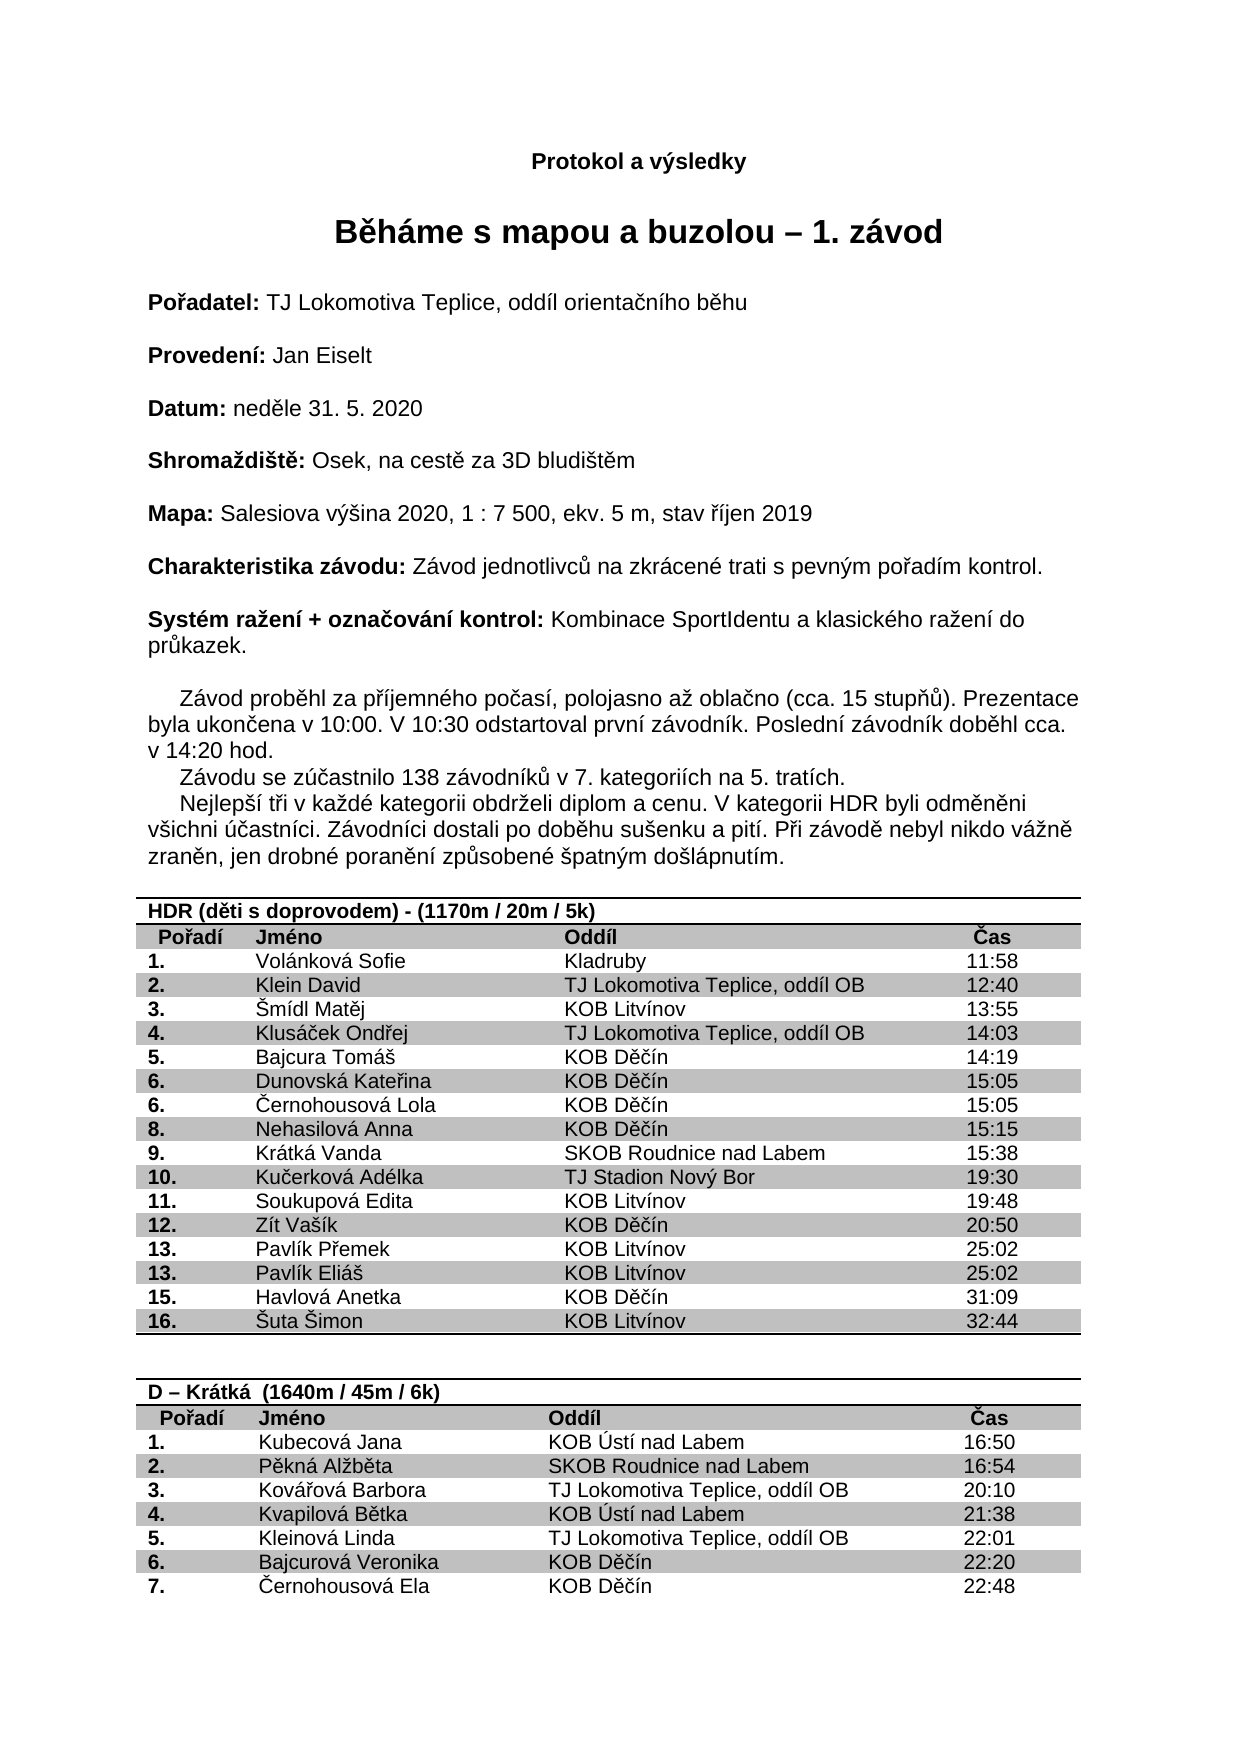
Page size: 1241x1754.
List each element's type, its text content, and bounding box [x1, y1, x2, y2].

table_cell Čas [897, 1406, 1081, 1430]
table_cell KOB Litvínov [553, 1237, 903, 1261]
table_cell 4. [136, 1502, 247, 1526]
table_cell 15. [136, 1285, 244, 1308]
table_cell 14:03 [903, 1021, 1081, 1045]
table_cell 6. [136, 1550, 247, 1573]
table_cell Klein David [244, 973, 553, 997]
table_cell 22:01 [897, 1526, 1081, 1549]
table_cell KOB Litvínov [553, 1309, 903, 1332]
table_cell 3. [136, 997, 244, 1021]
table_cell 16. [136, 1309, 244, 1332]
text Datum: neděle 31. 5. 2020 [148, 395, 1093, 421]
table_cell Nehasilová Anna [244, 1117, 553, 1141]
table_cell Jméno [247, 1406, 537, 1430]
table_cell Klusáček Ondřej [244, 1021, 553, 1045]
table_cell TJ Lokomotiva Teplice, oddíl OB [537, 1526, 897, 1549]
table_cell Kleinová Linda [247, 1526, 537, 1549]
table_cell KOB Litvínov [553, 1261, 903, 1284]
table_cell KOB Ústí nad Labem [537, 1502, 897, 1526]
table_cell 16:50 [897, 1430, 1081, 1454]
table_cell 21:38 [897, 1502, 1081, 1526]
text Systém ražení + označování kontrol: Kombinace SportIdentu a klasického ražení do průkazek. [148, 606, 1093, 658]
table_cell KOB Děčín [553, 1213, 903, 1237]
table_cell 5. [136, 1526, 247, 1549]
table_cell TJ Lokomotiva Teplice, oddíl OB [537, 1478, 897, 1502]
text Provedení: Jan Eiselt [148, 342, 1093, 368]
table_cell 12. [136, 1213, 244, 1237]
table_cell Oddíl [537, 1406, 897, 1430]
table_cell Volánková Sofie [244, 949, 553, 973]
table_cell 32:44 [903, 1309, 1081, 1332]
table_cell 15:15 [903, 1117, 1081, 1141]
table_cell 7. [136, 1574, 247, 1603]
table_cell KOB Děčín [537, 1574, 897, 1603]
table_cell 20:10 [897, 1478, 1081, 1502]
table_cell 2. [136, 973, 244, 997]
table_cell 2. [136, 1454, 247, 1478]
table_cell Havlová Anetka [244, 1285, 553, 1308]
table_cell Pěkná Alžběta [247, 1454, 537, 1478]
table_cell Krátká Vanda [244, 1141, 553, 1165]
table_cell 15:05 [903, 1069, 1081, 1093]
table_cell 19:30 [903, 1165, 1081, 1189]
table_cell 8. [136, 1117, 244, 1141]
table_cell Soukupová Edita [244, 1189, 553, 1213]
table_cell Dunovská Kateřina [244, 1069, 553, 1093]
table_cell 25:02 [903, 1237, 1081, 1261]
table_cell 11:58 [903, 949, 1081, 973]
table_header D – Krátká (1640m / 45m / 6k) [136, 1380, 1081, 1404]
text Nejlepší tři v každé kategorii obdrželi diplom a cenu. V kategorii HDR byli odměněni všichni účastníci. Závodníci dostali po doběhu sušenku a pití. Při závodě nebyl nikdo vážně zraněn, jen drobné poranění způsobené špatným došlápnutím. [148, 790, 1093, 869]
table_cell Kubecová Jana [247, 1430, 537, 1454]
table_cell 1. [136, 1430, 247, 1454]
table_cell Kovářová Barbora [247, 1478, 537, 1502]
table_cell SKOB Roudnice nad Labem [553, 1141, 903, 1165]
table_cell 6. [136, 1069, 244, 1093]
table_cell 14:19 [903, 1045, 1081, 1069]
text Charakteristika závodu: Závod jednotlivců na zkrácené trati s pevným pořadím kontrol. [148, 553, 1093, 579]
table_cell Pořadí [136, 1406, 247, 1430]
table_cell 13. [136, 1237, 244, 1261]
text Závod proběhl za příjemného počasí, polojasno až oblačno (cca. 15 stupňů). Prezentace byla ukončena v 10:00. V 10:30 odstartoval první závodník. Poslední závodník doběhl cca. v 14:20 hod. [148, 684, 1093, 764]
table_cell Černohousová Lola [244, 1093, 553, 1117]
table_cell Bajcurová Veronika [247, 1550, 537, 1573]
table_cell 15:05 [903, 1093, 1081, 1117]
table_cell 15:38 [903, 1141, 1081, 1165]
table_cell KOB Děčín [553, 1093, 903, 1117]
table_cell 25:02 [903, 1261, 1081, 1284]
table_cell Pavlík Přemek [244, 1237, 553, 1261]
table_cell KOB Děčín [553, 1069, 903, 1093]
table_cell Kučerková Adélka [244, 1165, 553, 1189]
table_cell 4. [136, 1021, 244, 1045]
table_cell 5. [136, 1045, 244, 1069]
table_cell Bajcura Tomáš [244, 1045, 553, 1069]
table_cell 11. [136, 1189, 244, 1213]
table_cell Pavlík Eliáš [244, 1261, 553, 1284]
table_cell 10. [136, 1165, 244, 1189]
table_cell KOB Děčín [553, 1285, 903, 1308]
table_cell Zít Vašík [244, 1213, 553, 1237]
table_cell 9. [136, 1141, 244, 1165]
table_cell KOB Děčín [553, 1045, 903, 1069]
text Pořadatel: TJ Lokomotiva Teplice, oddíl orientačního běhu [148, 289, 1093, 316]
table_cell 20:50 [903, 1213, 1081, 1237]
table_cell TJ Lokomotiva Teplice, oddíl OB [553, 1021, 903, 1045]
table_cell Jméno [244, 925, 553, 949]
table_cell 22:20 [897, 1550, 1081, 1573]
table_cell Oddíl [553, 925, 903, 949]
text Protokol a výsledky [185, 148, 1093, 174]
text Shromaždiště: Osek, na cestě za 3D bludištěm [148, 447, 1093, 474]
table_cell TJ Lokomotiva Teplice, oddíl OB [553, 973, 903, 997]
table_cell 19:48 [903, 1189, 1081, 1213]
table_cell 16:54 [897, 1454, 1081, 1478]
table_cell KOB Litvínov [553, 997, 903, 1021]
table_cell 13:55 [903, 997, 1081, 1021]
table_cell 6. [136, 1093, 244, 1117]
table_cell KOB Litvínov [553, 1189, 903, 1213]
table_cell 31:09 [903, 1285, 1081, 1308]
text Mapa: Salesiova výšina 2020, 1 : 7 500, ekv. 5 m, stav říjen 2019 [148, 500, 1093, 526]
table_cell Černohousová Ela [247, 1574, 537, 1603]
table_cell Pořadí [136, 925, 244, 949]
table_cell TJ Stadion Nový Bor [553, 1165, 903, 1189]
table_cell KOB Děčín [553, 1117, 903, 1141]
table_cell Kladruby [553, 949, 903, 973]
table_cell 3. [136, 1478, 247, 1502]
table_cell 22:48 [897, 1574, 1081, 1603]
table_cell Kvapilová Bětka [247, 1502, 537, 1526]
table_cell KOB Děčín [537, 1550, 897, 1573]
table_cell Šuta Šimon [244, 1309, 553, 1332]
table_cell 1. [136, 949, 244, 973]
text Závodu se zúčastnilo 138 závodníků v 7. kategoriích na 5. tratích. [148, 764, 1093, 790]
table_cell KOB Ústí nad Labem [537, 1430, 897, 1454]
table_header HDR (děti s doprovodem) - (1170m / 20m / 5k) [136, 899, 1081, 923]
table_cell SKOB Roudnice nad Labem [537, 1454, 897, 1478]
table_cell Čas [903, 925, 1081, 949]
table_cell Šmídl Matěj [244, 997, 553, 1021]
table_cell 13. [136, 1261, 244, 1284]
text Běháme s mapou a buzolou – 1. závod [185, 212, 1093, 251]
table_cell 12:40 [903, 973, 1081, 997]
